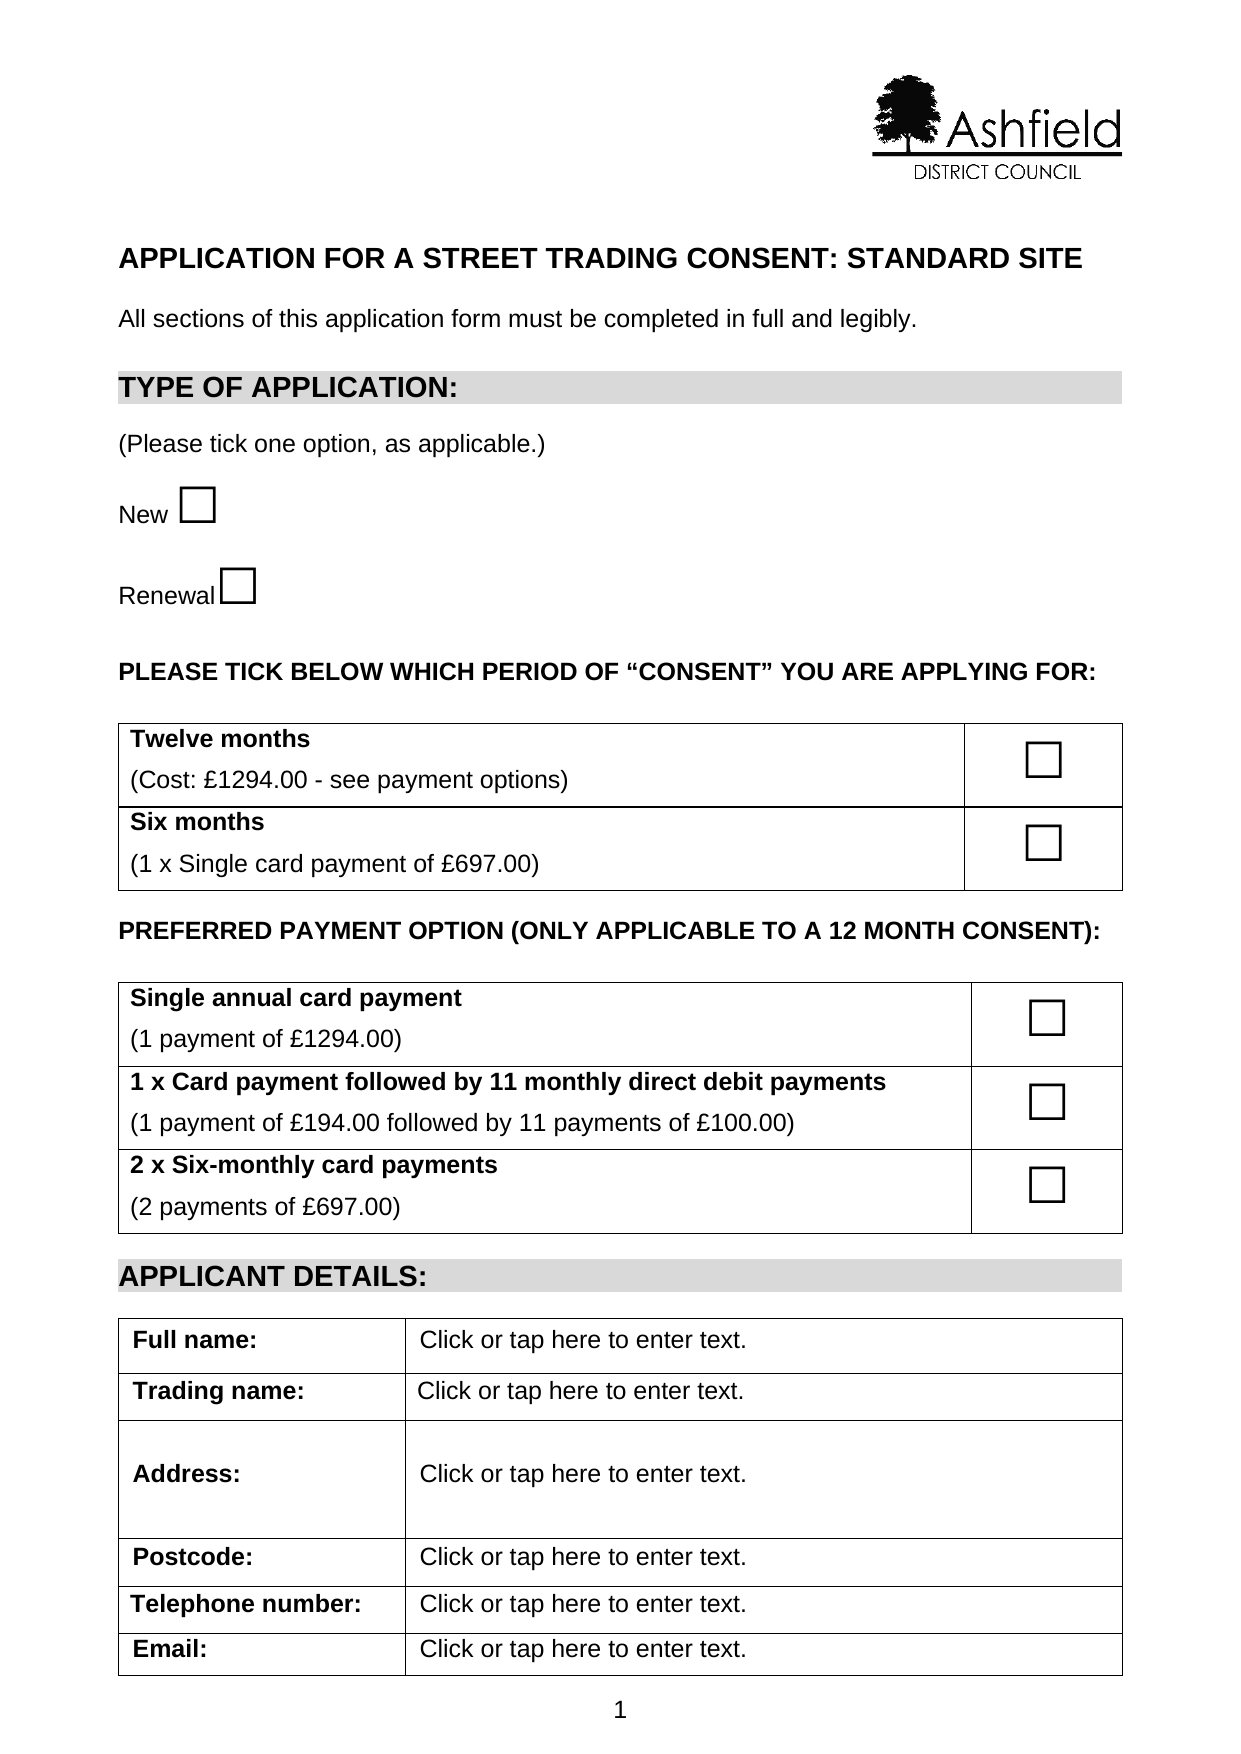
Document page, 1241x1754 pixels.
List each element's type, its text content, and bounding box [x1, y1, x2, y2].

table_cell Trading name: [119, 1374, 405, 1420]
table_header Full name: [119, 1319, 405, 1373]
text New [118, 470, 1122, 538]
table_header Single annual card payment (1 payment of £1294.00) [119, 983, 971, 1066]
subtitle APPLICATION FOR A STREET TRADING CONSENT: STANDARD SITE [118, 242, 1122, 275]
table_cell Six months (1 x Single card payment of £697.00) [119, 808, 964, 890]
table_cell Email: [119, 1634, 405, 1675]
table_cell 1 x Card payment followed by 11 monthly direct debit payments (1 payment of £194.00 followed by 11 payments of £100.00) [119, 1067, 971, 1149]
subtitle APPLICANT DETAILS: [118, 1259, 1122, 1292]
subtitle TYPE OF APPLICATION: [118, 371, 1122, 404]
text PLEASE TICK BELOW WHICH PERIOD OF “CONSENT” YOU ARE APPLYING FOR: [118, 657, 1122, 685]
table_cell Postcode: [119, 1539, 405, 1586]
picture [872, 75, 1123, 185]
table_cell 2 x Six-monthly card payments (2 payments of £697.00) [119, 1150, 971, 1233]
table_cell Telephone number: [119, 1587, 405, 1633]
table_cell Address: [119, 1421, 405, 1538]
text PREFERRED PAYMENT OPTION (ONLY APPLICABLE TO A 12 MONTH CONSENT): [118, 916, 1122, 945]
text (Please tick one option, as applicable.) [118, 429, 1122, 458]
text Renewal [118, 551, 1122, 619]
table_header Twelve months (Cost: £1294.00 - see payment options) [119, 724, 964, 806]
text All sections of this application form must be completed in full and legibly. [118, 304, 1122, 333]
